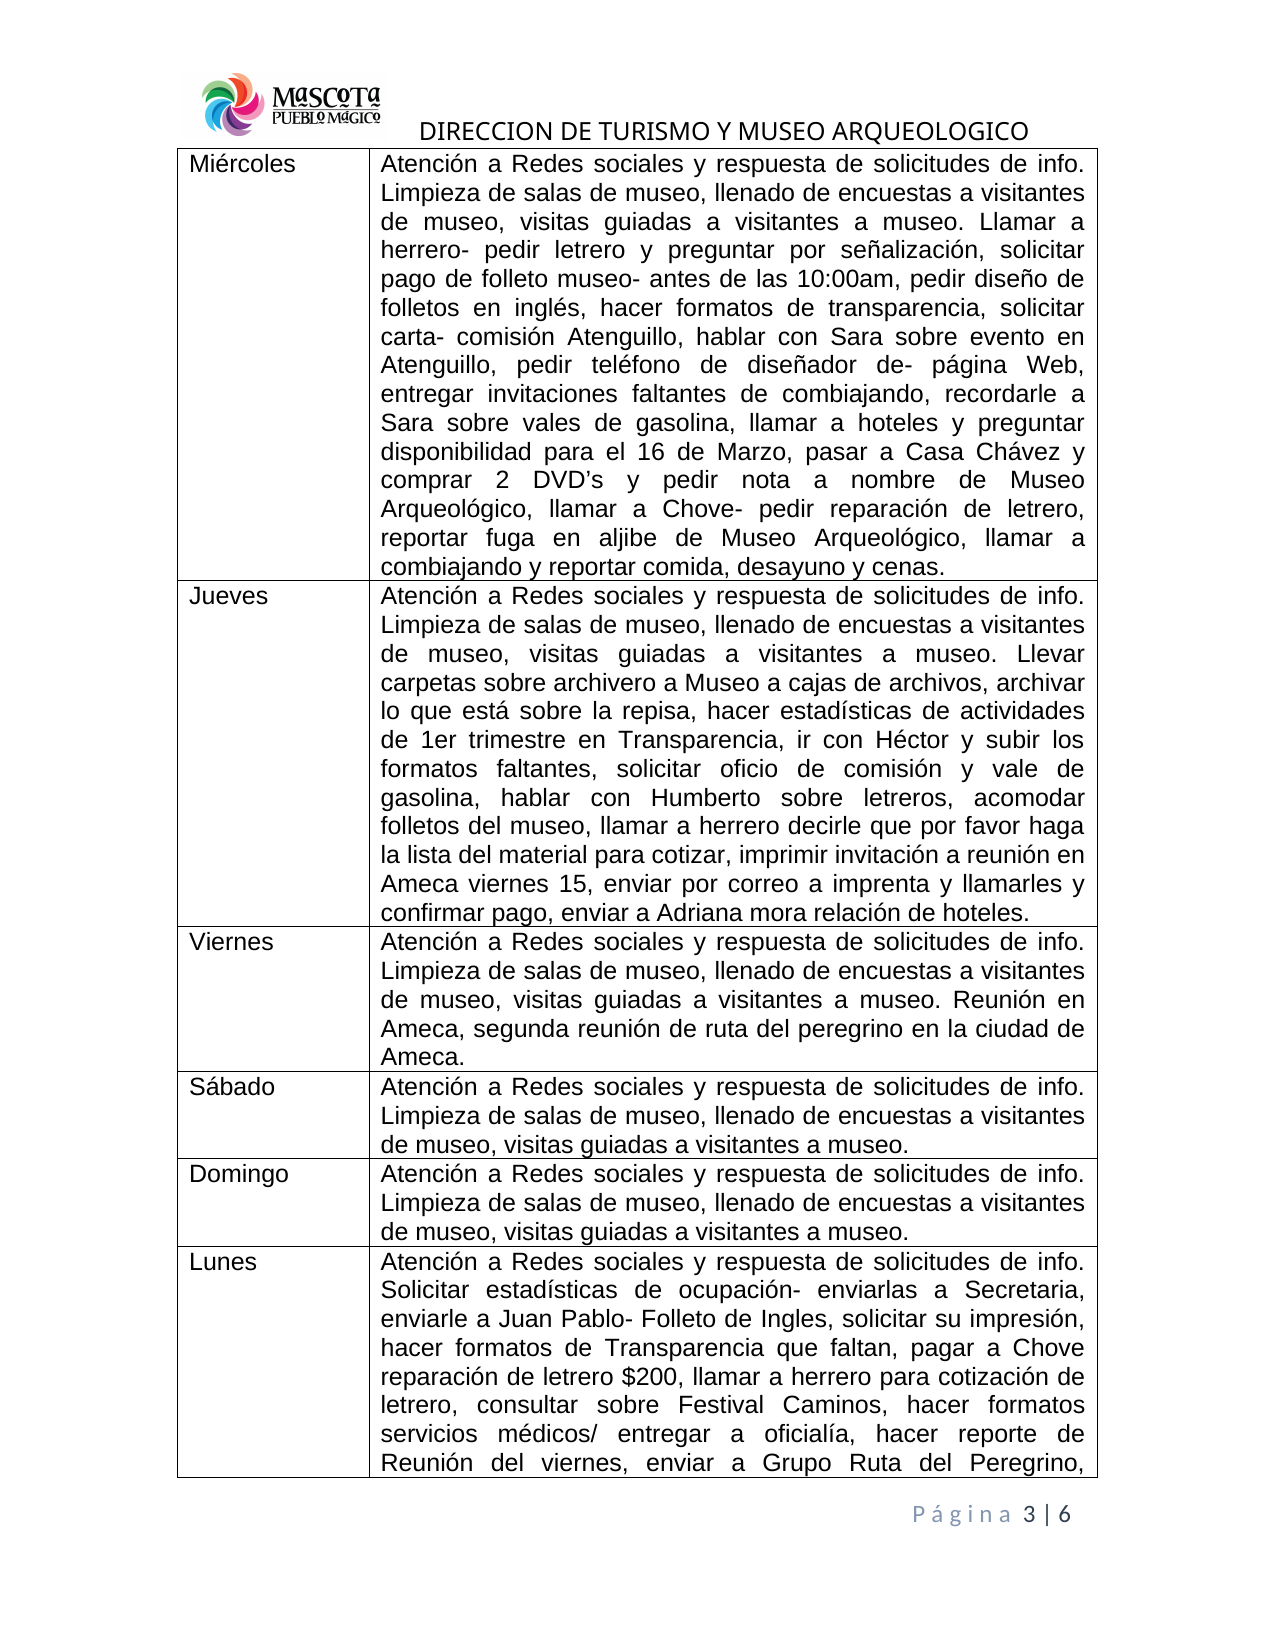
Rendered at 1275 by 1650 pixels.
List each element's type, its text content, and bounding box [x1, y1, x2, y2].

table_cell Atención a Redes sociales y respuesta de solicitudes de info. Limpieza de salas de museo, llenado de encuestas a visitantes de museo, visitas guiadas a visitantes a museo. [370, 1159, 1097, 1246]
table_cell Miércoles [178, 149, 369, 580]
table_cell Lunes [178, 1247, 369, 1477]
table_cell Atención a Redes sociales y respuesta de solicitudes de info. Limpieza de salas de museo, llenado de encuestas a visitantes de museo, visitas guiadas a visitantes a museo. Llevar carpetas sobre archivero a Museo a cajas de archivos, archivar lo que está sobre la repisa, hacer estadísticas de actividades de 1er trimestre en Transparencia, ir con Héctor y subir los formatos faltantes, solicitar oficio de comisión y vale de gasolina, hablar con Humberto sobre letreros, acomodar folletos del museo, llamar a herrero decirle que por favor haga la lista del material para cotizar, imprimir invitación a reunión en Ameca viernes 15, enviar por correo a imprenta y llamarles y confirmar pago, enviar a Adriana mora relación de hoteles. [370, 581, 1097, 926]
table_cell Atención a Redes sociales y respuesta de solicitudes de info. Limpieza de salas de museo, llenado de encuestas a visitantes de museo, visitas guiadas a visitantes a museo. Llamar a herrero- pedir letrero y preguntar por señalización, solicitar pago de folleto museo- antes de las 10:00am, pedir diseño de folletos en inglés, hacer formatos de transparencia, solicitar carta- comisión Atenguillo, hablar con Sara sobre evento en Atenguillo, pedir teléfono de diseñador de- página Web, entregar invitaciones faltantes de combiajando, recordarle a Sara sobre vales de gasolina, llamar a hoteles y preguntar disponibilidad para el 16 de Marzo, pasar a Casa Chávez y comprar 2 DVD’s y pedir nota a nombre de Museo Arqueológico, llamar a Chove- pedir reparación de letrero, reportar fuga en aljibe de Museo Arqueológico, llamar a combiajando y reportar comida, desayuno y cenas. [370, 149, 1097, 580]
picture [182, 73, 388, 141]
table_cell Sábado [178, 1072, 369, 1158]
table_cell Atención a Redes sociales y respuesta de solicitudes de info. Limpieza de salas de museo, llenado de encuestas a visitantes de museo, visitas guiadas a visitantes a museo. [370, 1072, 1097, 1158]
table_cell Viernes [178, 927, 369, 1071]
table_cell Domingo [178, 1159, 369, 1246]
table_cell Atención a Redes sociales y respuesta de solicitudes de info. Limpieza de salas de museo, llenado de encuestas a visitantes de museo, visitas guiadas a visitantes a museo. Reunión en Ameca, segunda reunión de ruta del peregrino en la ciudad de Ameca. [370, 927, 1097, 1071]
table_cell Jueves [178, 581, 369, 926]
